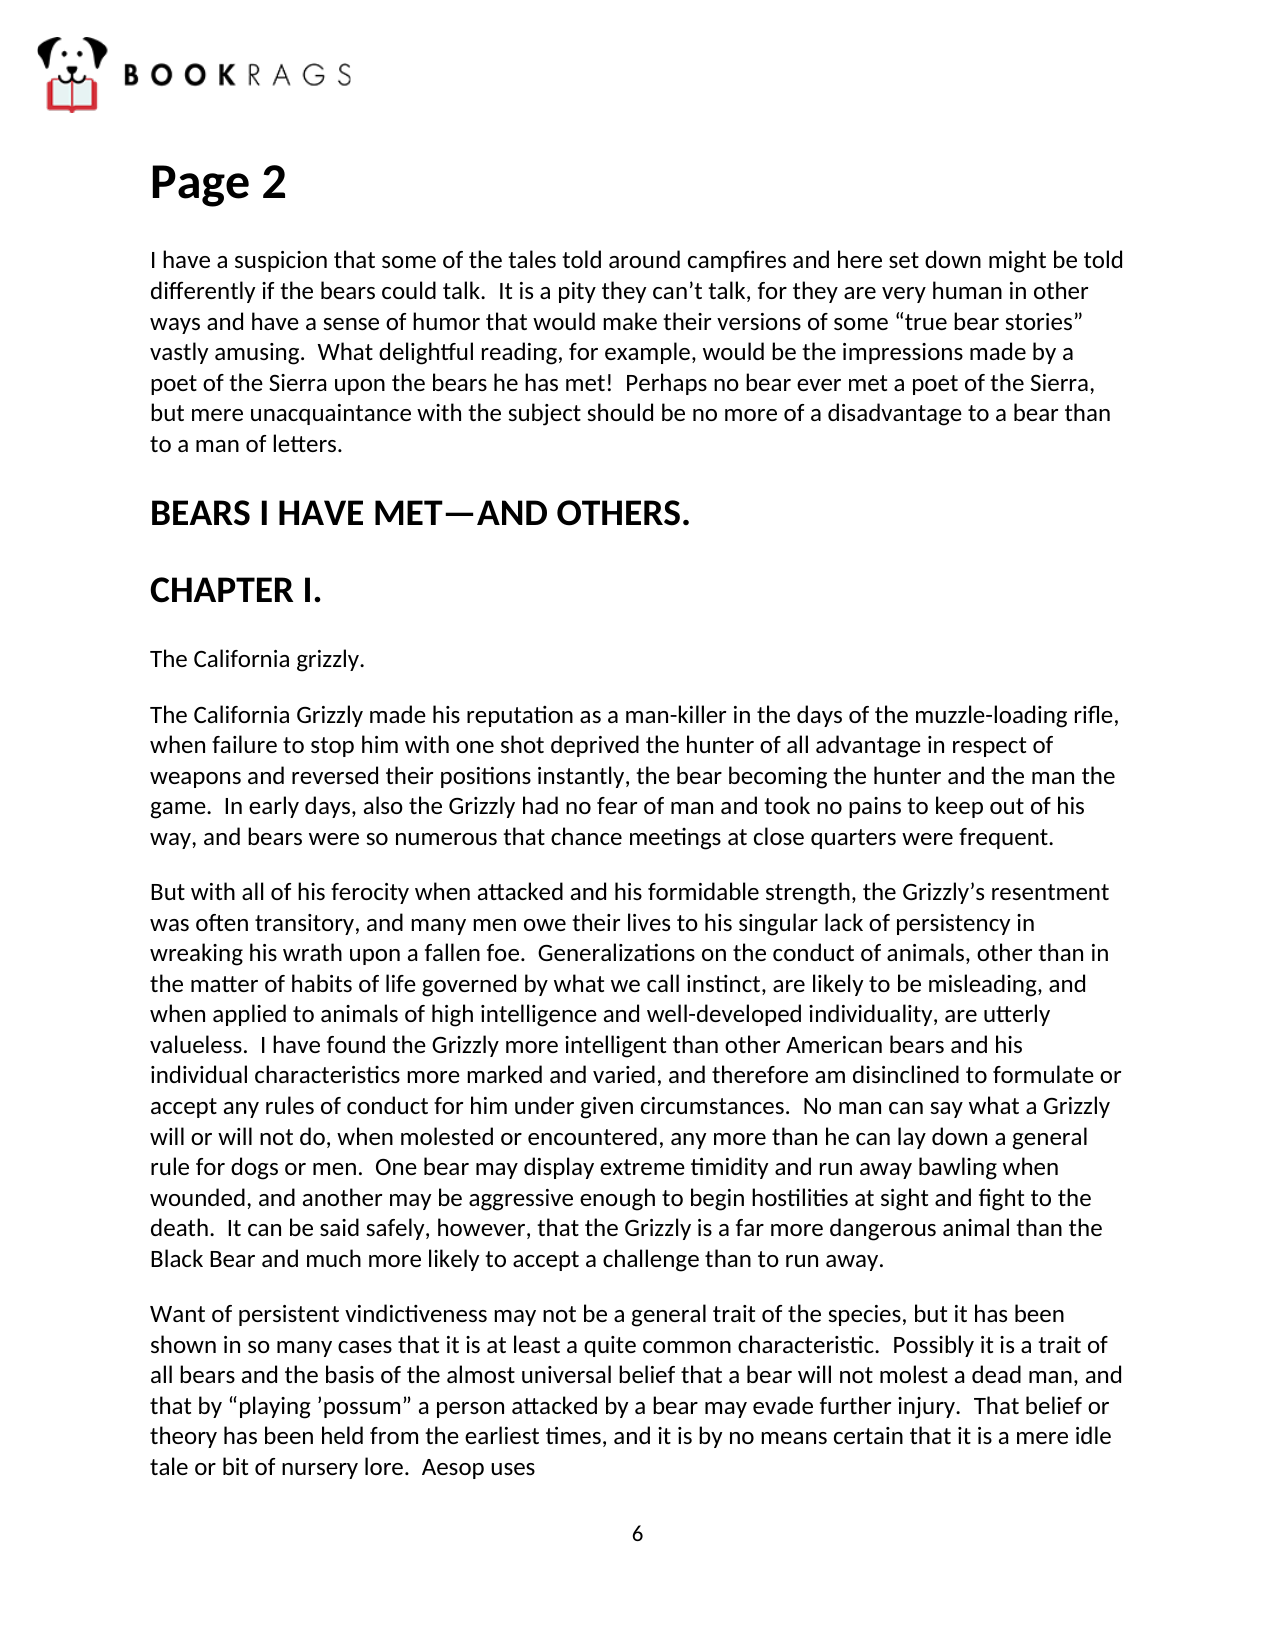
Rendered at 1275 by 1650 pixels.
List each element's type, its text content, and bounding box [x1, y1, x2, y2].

text CHAPTER I. [150, 566, 1125, 612]
text But with all of his ferocity when attacked and his formidable strength, the Grizzly’s resentment was often transitory, and many men owe their lives to his singular lack of persistency in wreaking his wrath upon a fallen foe. Generalizations on the conduct of animals, other than in the matter of habits of life governed by what we call instinct, are likely to be misleading, and when applied to animals of high intelligence and well-developed individuality, are utterly valueless. I have found the Grizzly more intelligent than other American bears and his individual characteristics more marked and varied, and therefore am disinclined to formulate or accept any rules of conduct for him under given circumstances. No man can say what a Grizzly will or will not do, when molested or encountered, any more than he can lay down a general rule for dogs or men. One bear may display extreme timidity and run away bawling when wounded, and another may be aggressive enough to begin hostilities at sight and fight to the death. It can be said safely, however, that the Grizzly is a far more dangerous animal than the Black Bear and much more likely to accept a challenge than to run away. [150, 876, 1125, 1273]
text I have a suspicion that some of the tales told around campfires and here set down might be told differently if the bears could talk. It is a pity they can’t talk, for they are very human in other ways and have a sense of humor that would make their versions of some “true bear stories” vastly amusing. What delightful reading, for example, would be the impressions made by a poet of the Sierra upon the bears he has met! Perhaps no bear ever met a poet of the Sierra, but mere unacquaintance with the subject should be no more of a disadvantage to a bear than to a man of letters. [150, 244, 1125, 458]
text BEARS I HAVE MET—­AND OTHERS. [150, 489, 1125, 535]
text The California grizzly. [150, 643, 1125, 674]
text Page 2 [150, 150, 1125, 211]
text The California Grizzly made his reputation as a man-killer in the days of the muzzle-loading rifle, when failure to stop him with one shot deprived the hunter of all advantage in respect of weapons and reversed their positions instantly, the bear becoming the hunter and the man the game. In early days, also the Grizzly had no fear of man and took no pains to keep out of his way, and bears were so numerous that chance meetings at close quarters were frequent. [150, 699, 1125, 851]
picture [37, 37, 351, 113]
text Want of persistent vindictiveness may not be a general trait of the species, but it has been shown in so many cases that it is at least a quite common characteristic. Possibly it is a trait of all bears and the basis of the almost universal belief that a bear will not molest a dead man, and that by “playing ’possum” a person attacked by a bear may evade further injury. That belief or theory has been held from the earliest times, and it is by no means certain that it is a mere idle tale or bit of nursery lore. Aesop uses [150, 1298, 1125, 1481]
